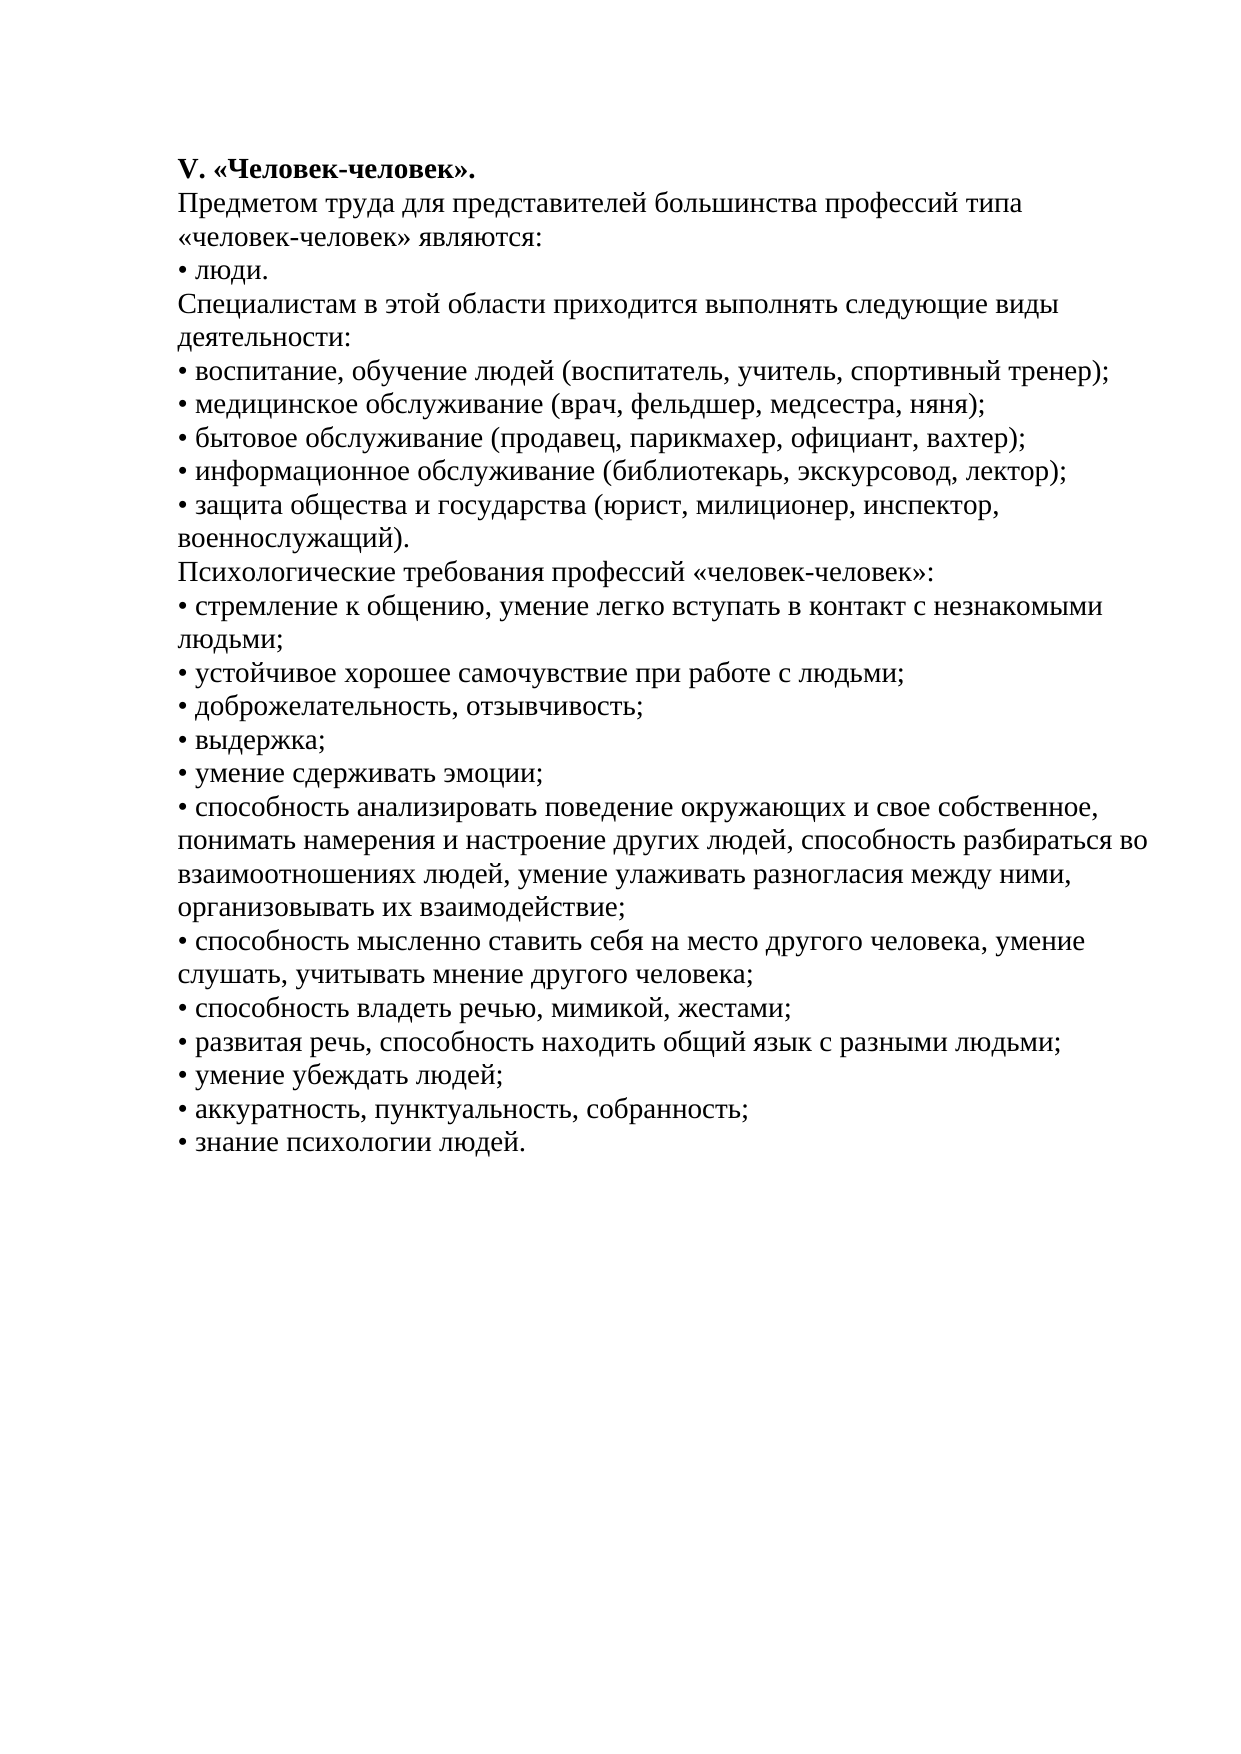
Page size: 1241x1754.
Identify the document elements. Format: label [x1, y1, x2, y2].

text [177, 118, 1152, 1158]
